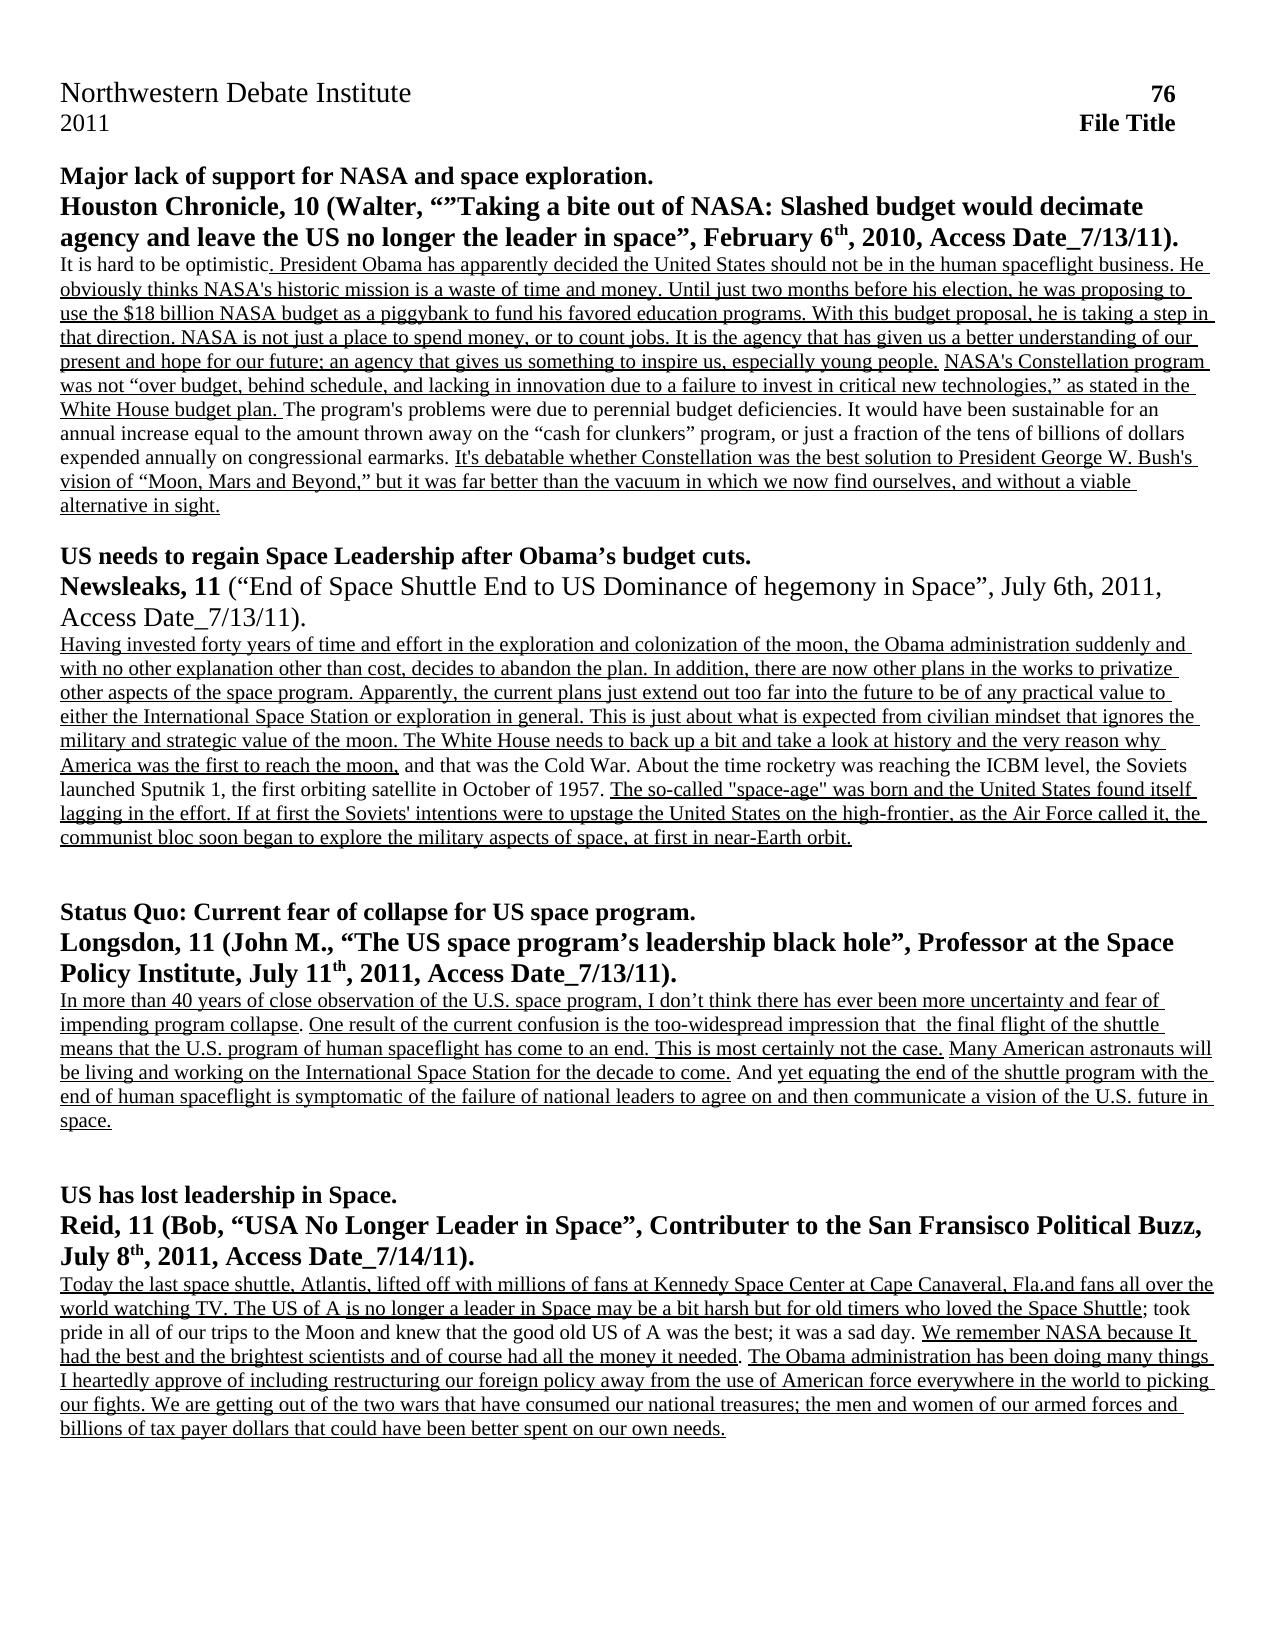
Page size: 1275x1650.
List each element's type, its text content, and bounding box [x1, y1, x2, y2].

subtitle Status Quo: Current fear of collapse for US space program. [60, 897, 1215, 926]
text It is hard to be optimistic. President Obama has apparently decided the United States should not be in the human spaceflight business. He obviously thinks NASA's historic mission is a waste of time and money. Until just two months before his election, he was proposing to use the $18 billion NASA budget as a piggybank to fund his favored education programs. With this budget proposal, he is taking a step in that direction. NASA is not just a place to spend money, or to count jobs. It is the agency that has given us a better understanding of our present and hope for our future; an agency that gives us something to inspire us, especially young people. NASA's Constellation program was not “over budget, behind schedule, and lacking in innovation due to a failure to invest in critical new technologies,” as stated in the White House budget plan. The program's problems were due to perennial budget deficiencies. It would have been sustainable for an annual increase equal to the amount thrown away on the “cash for clunkers” program, or just a fraction of the tens of billions of dollars expended annually on congressional earmarks. It's debatable whether Constellation was the best solution to President George W. Bush's vision of “Moon, Mars and Beyond,” but it was far better than the vacuum in which we now find ourselves, and without a viable alternative in sight. [60, 323, 1215, 517]
text Today the last space shuttle, Atlantis, lifted off with millions of fans at Kennedy Space Center at Cape Canaveral, Fla.and fans all over the world watching TV. The US of A is no longer a leader in Space may be a bit harsh but for old timers who loved the Space Shuttle; took pride in all of our trips to the Moon and knew that the good old US of A was the best; it was a sad day. We remember NASA because It had the best and the brightest scientists and of course had all the money it needed. The Obama administration has been doing many things I heartedly approve of including restructuring our foreign policy away from the use of American force everywhere in the world to picking our fights. We are getting out of the two wars that have consumed our national treasures; the men and women of our armed forces and billions of tax payer dollars that could have been better spent on our own needs. [60, 1271, 1215, 1389]
text Today the last space shuttle, Atlantis, lifted off with millions of fans at Kennedy Space Center at Cape Canaveral, Fla.and fans all over the world watching TV. The US of A is no longer a leader in Space may be a bit harsh but for old timers who loved the Space Shuttle; took pride in all of our trips to the Moon and knew that the good old US of A was the best; it was a sad day. We remember NASA because It had the best and the brightest scientists and of course had all the money it needed. The Obama administration has been doing many things I heartedly approve of including restructuring our foreign policy away from the use of American force everywhere in the world to picking our fights. We are getting out of the two wars that have consumed our national treasures; the men and women of our armed forces and billions of tax payer dollars that could have been better spent on our own needs. [60, 1390, 1215, 1440]
text Newsleaks, 11 (“End of Space Shuttle End to US Dominance of hegemony in Space”, July 6th, 2011, Access Date_7/13/11). [60, 570, 1215, 632]
subtitle Major lack of support for NASA and space exploration. [60, 161, 1215, 190]
text Having invested forty years of time and effort in the exploration and colonization of the moon, the Obama administration suddenly and with no other explanation other than cost, decides to abandon the plan. In addition, there are now other plans in the works to privatize other aspects of the space program. Apparently, the current plans just extend out too far into the future to be of any practical value to either the International Space Station or exploration in general. This is just about what is expected from civilian mindset that ignores the military and strategic value of the moon. The White House needs to back up a bit and take a look at history and the very reason why America was the first to reach the moon, and that was the Cold War. About the time rocketry was reaching the ICBM level, the Soviets launched Sputnik 1, the first orbiting satellite in October of 1957. The so-called "space-age" was born and the United States found itself lagging in the effort. If at first the Soviets' intentions were to upstage the United States on the high-frontier, as the Air Force called it, the communist bloc soon began to explore the military aspects of space, at first in near-Earth orbit. [60, 632, 1215, 849]
subtitle US needs to regain Space Leadership after Obama’s budget cuts. [60, 541, 1215, 570]
text Longsdon, 11 (John M., “The US space program’s leadership black hole”, Professor at the Space Policy Institute, July 11th, 2011, Access Date_7/13/11). [60, 926, 1215, 988]
text Houston Chronicle, 10 (Walter, “”Taking a bite out of NASA: Slashed budget would decimate agency and leave the US no longer the leader in space”, February 6th, 2010, Access Date_7/13/11). [60, 190, 1215, 252]
text Reid, 11 (Bob, “USA No Longer Leader in Space”, Contributer to the San Fransisco Political Buzz, July 8th, 2011, Access Date_7/14/11). [60, 1209, 1215, 1271]
text In more than 40 years of close observation of the U.S. space program, I don’t think there has ever been more uncertainty and fear of impending program collapse. One result of the current confusion is the too-widespread impression that the final flight of the shuttle means that the U.S. program of human spaceflight has come to an end. This is most certainly not the case. Many American astronauts will be living and working on the International Space Station for the decade to come. And yet equating the end of the shuttle program with the end of human spaceflight is symptomatic of the failure of national leaders to agree on and then communicate a vision of the U.S. future in space. [60, 988, 1215, 1132]
subtitle US has lost leadership in Space. [60, 1180, 1215, 1209]
